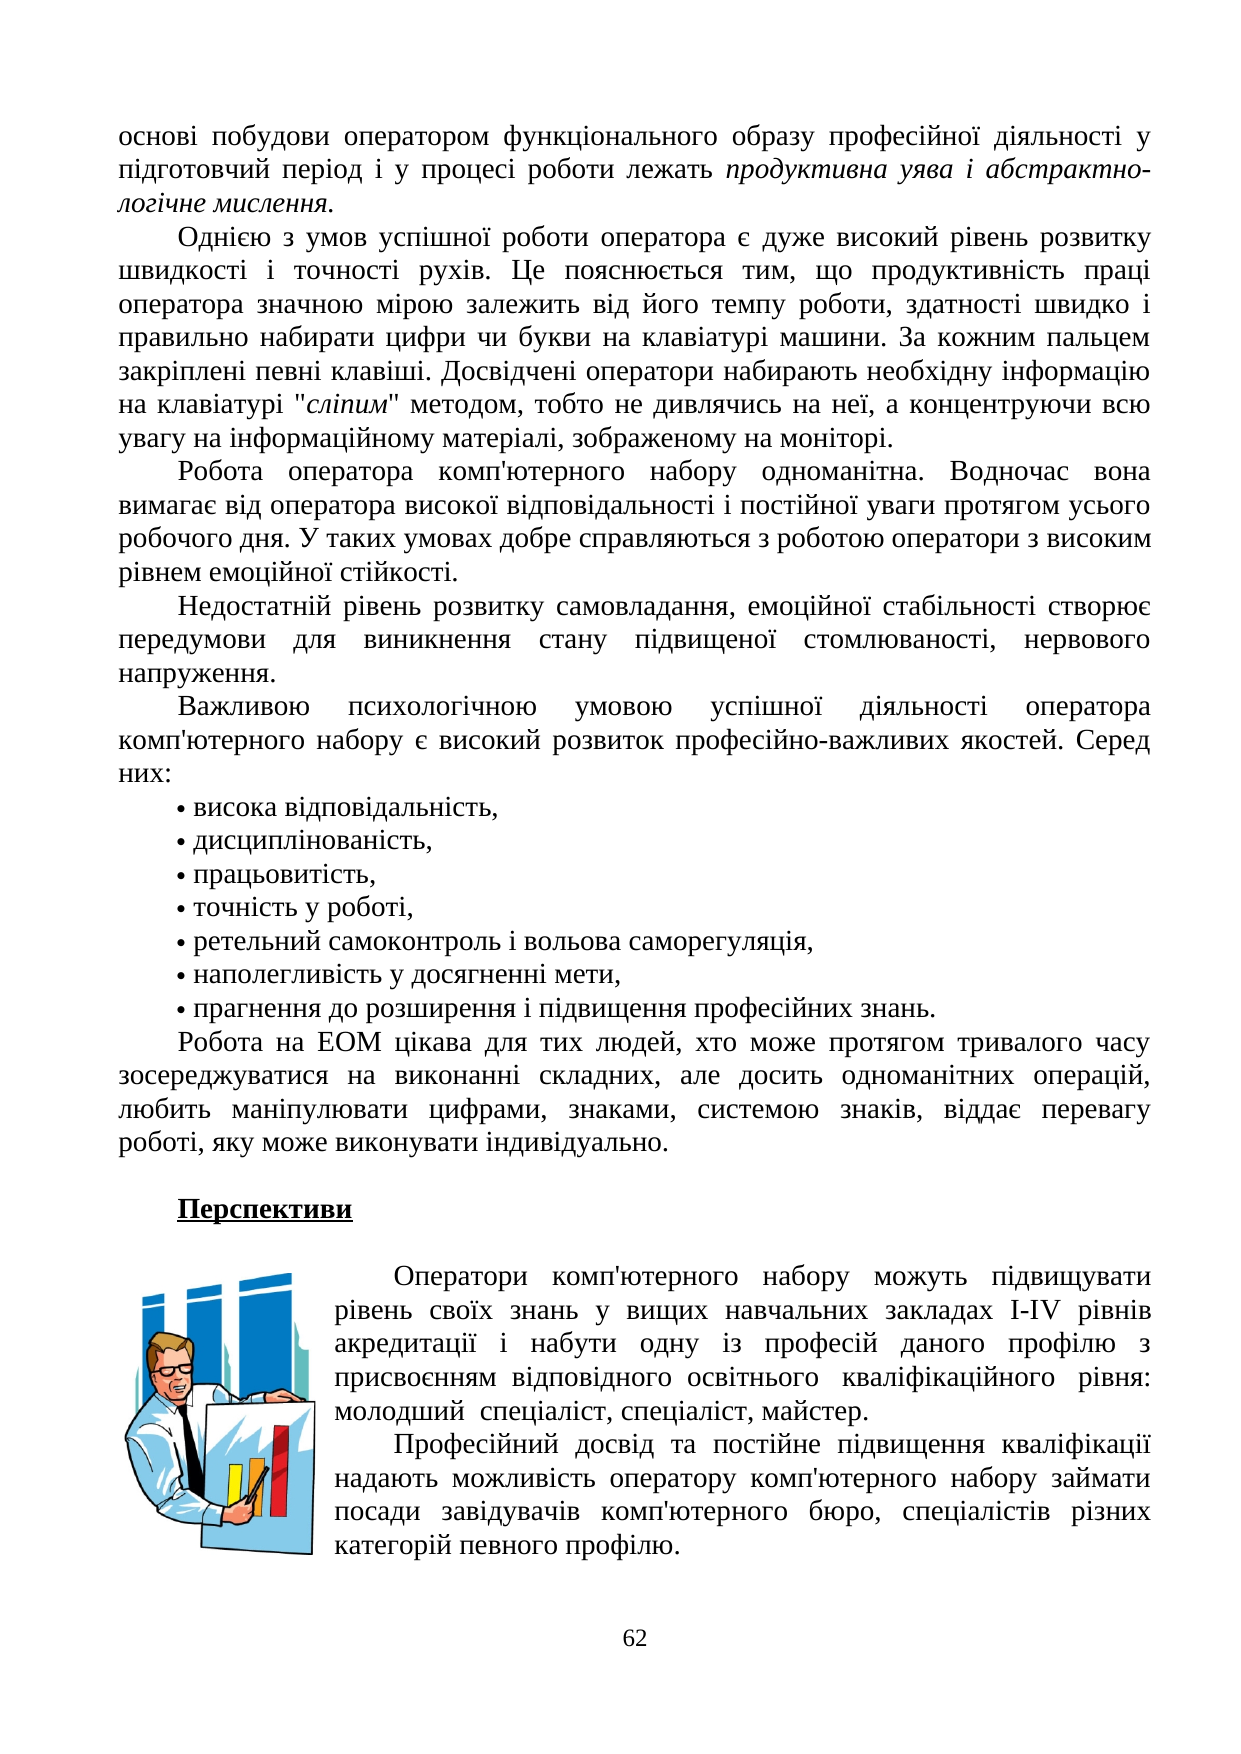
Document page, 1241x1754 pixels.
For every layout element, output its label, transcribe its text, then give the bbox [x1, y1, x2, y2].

list наполегливість у досягненні мети, [118, 957, 1152, 990]
picture [124, 1273, 316, 1555]
list прагнення до розширення і підвищення професійних знань. [118, 990, 1152, 1024]
list точність у роботі, [118, 889, 1152, 923]
text Важливою психологічною умовою успішної діяльності оператора комп'ютерного набору є високий розвиток професійно-важливих якостей. Серед них: [118, 688, 1152, 789]
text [118, 118, 1152, 219]
text Робота оператора комп'ютерного набору одноманітна. Водночас вона вимагає від оператора високої відповідальності і постійної уваги протягом усього робочого дня. У таких умовах добре справляються з роботою оператори з високим рівнем емоційної стійкості. [118, 453, 1152, 588]
text Перспективи [118, 1191, 1152, 1225]
text Професійний досвід та постійне підвищення кваліфікації надають можливість оператору комп'ютерного набору займати посади завідувачів комп'ютерного бюро, спеціалістів різних категорій певного профілю. [118, 1426, 1152, 1560]
list працьовитість, [118, 856, 1152, 889]
list висока відповідальність, [118, 789, 1152, 822]
text Недостатній рівень розвитку самовладання, емоційної стабільності створює передумови для виникнення стану підвищеної стомлюваності, нервового напруження. [118, 588, 1152, 688]
text Оператори комп'ютерного набору можуть підвищувати рівень своїх знань у вищих навчальних закладах І-ІV рівнів акредитації і набути одну із професій даного профілю з присвоєнням відповідного освітнього кваліфікаційного рівня: молодший спеціаліст, спеціаліст, майстер. [118, 1258, 1152, 1426]
list ретельний самоконтроль і вольова саморегуляція, [118, 923, 1152, 957]
text Однією з умов успішної роботи оператора є дуже високий рівень розвитку швидкості і точності рухів. Це пояснюється тим, що продуктивність праці оператора значною мірою залежить від його темпу роботи, здатності швидко і правильно набирати цифри чи букви на клавіатурі машини. За кожним пальцем закріплені певні клавіші. Досвідчені оператори набирають необхідну інформацію на клавіатурі "сліпим" методом, тобто не дивлячись на неї, а концентруючи всю увагу на інформаційному матеріалі, зображеному на моніторі. [118, 219, 1152, 453]
text Робота на ЕОМ цікава для тих людей, хто може протягом тривалого часу зосереджуватися на виконанні складних, але досить одноманітних операцій, любить маніпулювати цифрами, знаками, системою знаків, віддає перевагу роботі, яку може виконувати індивідуально. [118, 1024, 1152, 1158]
list дисциплінованість, [118, 822, 1152, 856]
